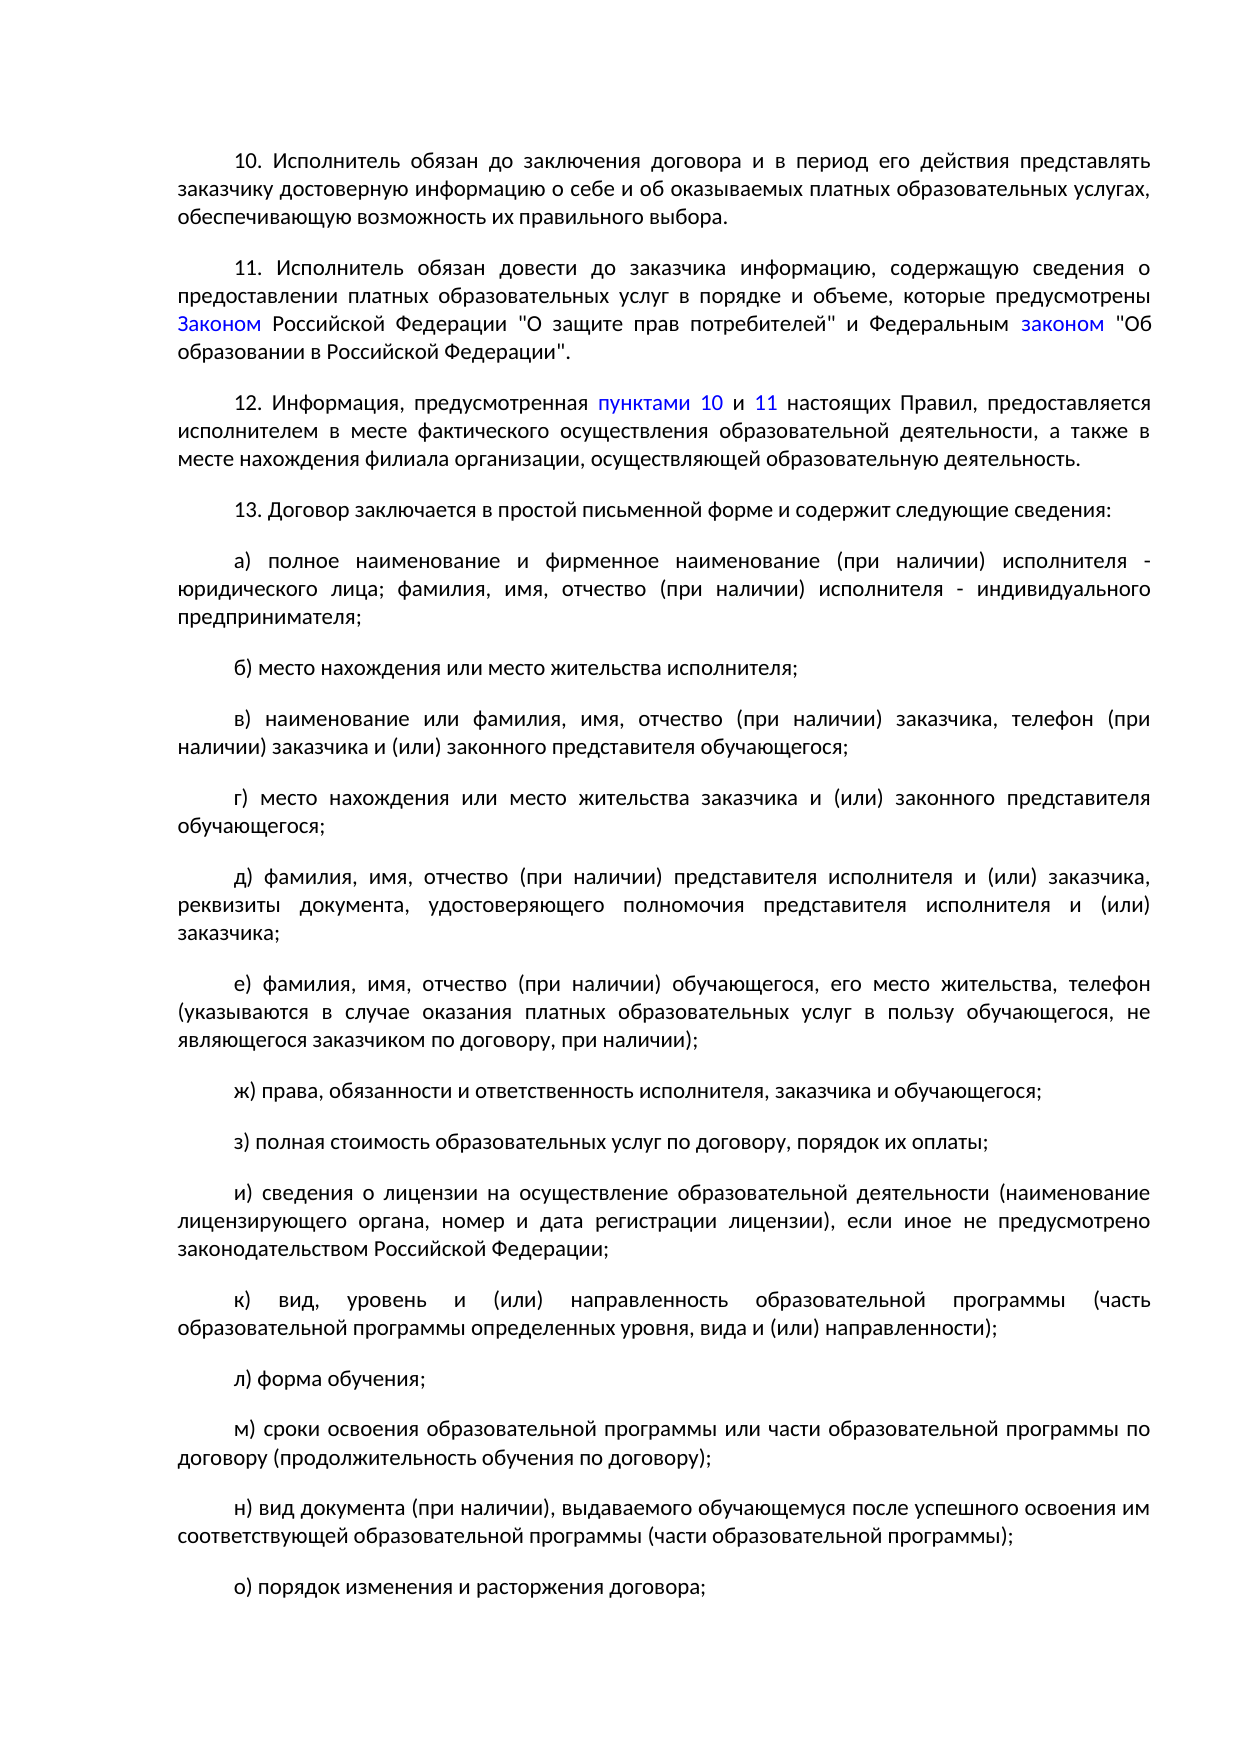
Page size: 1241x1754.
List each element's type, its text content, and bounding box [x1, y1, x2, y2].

text а) полное наименование и фирменное наименование (при наличии) исполнителя - юридического лица; фамилия, имя, отчество (при наличии) исполнителя - индивидуального предпринимателя; [177, 546, 1152, 630]
text 13. Договор заключается в простой письменной форме и содержит следующие сведения: [177, 495, 1152, 523]
text м) сроки освоения образовательной программы или части образовательной программы по договору (продолжительность обучения по договору); [177, 1414, 1152, 1471]
text о) порядок изменения и расторжения договора; [177, 1572, 1152, 1601]
text л) форма обучения; [177, 1364, 1152, 1392]
text е) фамилия, имя, отчество (при наличии) обучающегося, его место жительства, телефон (указываются в случае оказания платных образовательных услуг в пользу обучающегося, не являющегося заказчиком по договору, при наличии); [177, 969, 1152, 1053]
text б) место нахождения или место жительства исполнителя; [177, 653, 1152, 681]
text н) вид документа (при наличии), выдаваемого обучающемуся после успешного освоения им соответствующей образовательной программы (части образовательной программы); [177, 1493, 1152, 1549]
text в) наименование или фамилия, имя, отчество (при наличии) заказчика, телефон (при наличии) заказчика и (или) законного представителя обучающегося; [177, 704, 1152, 760]
text ж) права, обязанности и ответственность исполнителя, заказчика и обучающегося; [177, 1076, 1152, 1104]
text з) полная стоимость образовательных услуг по договору, порядок их оплаты; [177, 1127, 1152, 1155]
text 12. Информация, предусмотренная пунктами 10 и 11 настоящих Правил, предоставляется исполнителем в месте фактического осуществления образовательной деятельности, а также в месте нахождения филиала организации, осуществляющей образовательную деятельность. [177, 388, 1152, 472]
text 10. Исполнитель обязан до заключения договора и в период его действия представлять заказчику достоверную информацию о себе и об оказываемых платных образовательных услугах, обеспечивающую возможность их правильного выбора. [177, 146, 1152, 230]
text д) фамилия, имя, отчество (при наличии) представителя исполнителя и (или) заказчика, реквизиты документа, удостоверяющего полномочия представителя исполнителя и (или) заказчика; [177, 862, 1152, 946]
text 11. Исполнитель обязан довести до заказчика информацию, содержащую сведения о предоставлении платных образовательных услуг в порядке и объеме, которые предусмотрены Законом Российской Федерации "О защите прав потребителей" и Федеральным законом "Об образовании в Российской Федерации". [177, 253, 1152, 365]
text и) сведения о лицензии на осуществление образовательной деятельности (наименование лицензирующего органа, номер и дата регистрации лицензии), если иное не предусмотрено законодательством Российской Федерации; [177, 1178, 1152, 1262]
text к) вид, уровень и (или) направленность образовательной программы (часть образовательной программы определенных уровня, вида и (или) направленности); [177, 1285, 1152, 1341]
text г) место нахождения или место жительства заказчика и (или) законного представителя обучающегося; [177, 783, 1152, 839]
